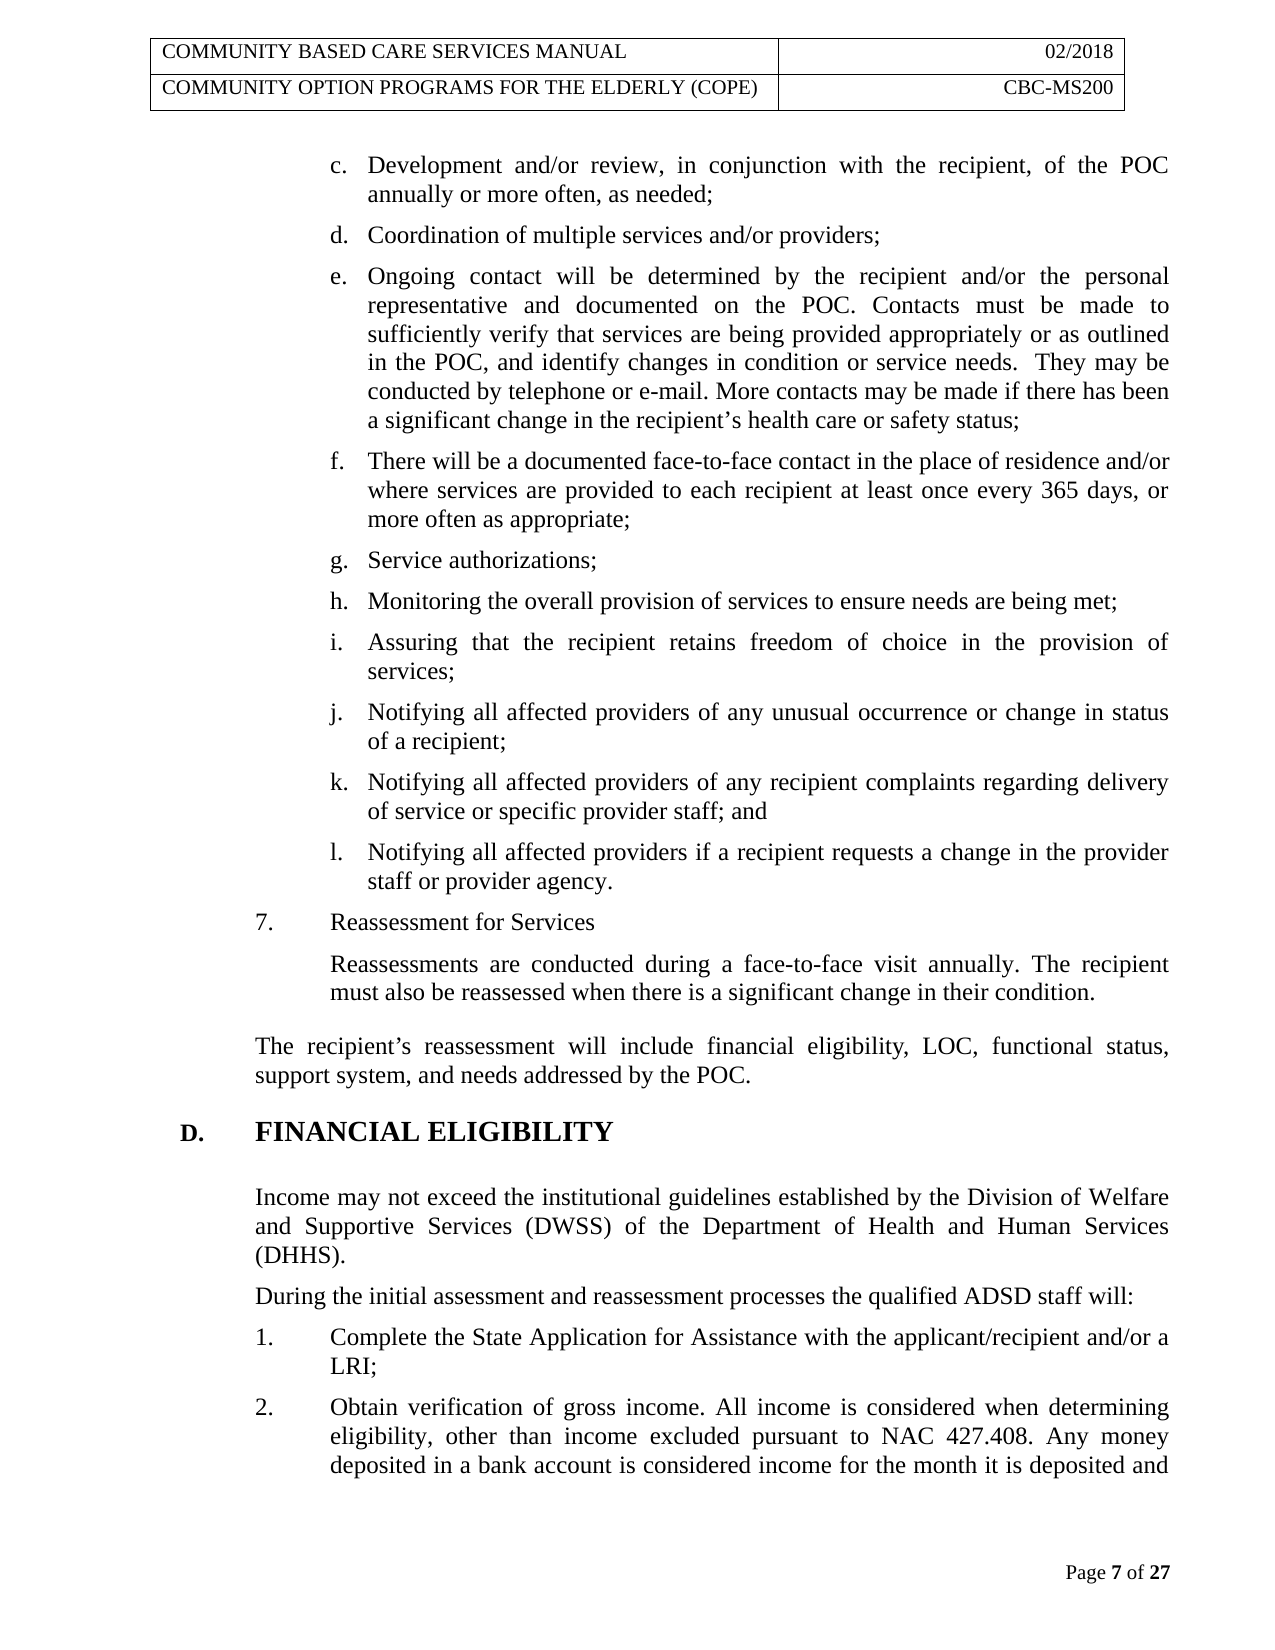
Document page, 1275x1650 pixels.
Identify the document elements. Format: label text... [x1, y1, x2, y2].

text Income may not exceed the institutional guidelines established by the Division of Welfare and Supportive Services (DWSS) of the Department of Health and Human Services (DHHS). [255, 1182, 1170, 1268]
list There will be a documented face-to-face contact in the place of residence and/or where services are provided to each recipient at least once every 365 days, or more often as appropriate; [330, 446, 1170, 532]
list Development and/or review, in conjunction with the recipient, of the POC annually or more often, as needed; [330, 150, 1170, 207]
subtitle FINANCIAL ELIGIBILITY [180, 1114, 1170, 1147]
list Notifying all affected providers of any unusual occurrence or change in status of a recipient; [330, 697, 1170, 755]
list Service authorizations; [330, 545, 1170, 574]
list Monitoring the overall provision of services to ensure needs are being met; [330, 586, 1170, 615]
list Assuring that the recipient retains freedom of choice in the provision of services; [330, 627, 1170, 685]
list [255, 1392, 1170, 1478]
text During the initial assessment and reassessment processes the qualified ADSD staff will: [255, 1281, 1170, 1310]
list Notifying all affected providers of any recipient complaints regarding delivery of service or specific provider staff; and [330, 767, 1170, 825]
list Notifying all affected providers if a recipient requests a change in the provider staff or provider agency. [330, 837, 1170, 895]
list Ongoing contact will be determined by the recipient and/or the personal representative and documented on the POC. Contacts must be made to sufficiently verify that services are being provided appropriately or as outlined in the POC, and identify changes in condition or service needs. They may be conducted by telephone or e-mail. More contacts may be made if there has been a significant change in the recipient’s health care or safety status; [330, 261, 1170, 434]
subtitle Reassessment for Services [255, 907, 1170, 936]
list Coordination of multiple services and/or providers; [330, 220, 1170, 249]
list Complete the State Application for Assistance with the applicant/recipient and/or a LRI; [255, 1322, 1170, 1380]
text Reassessments are conducted during a face-to-face visit annually. The recipient must also be reassessed when there is a significant change in their condition. [330, 949, 1170, 1006]
subtitle The recipient’s reassessment will include financial eligibility, LOC, functional status, support system, and needs addressed by the POC. [255, 1031, 1170, 1089]
